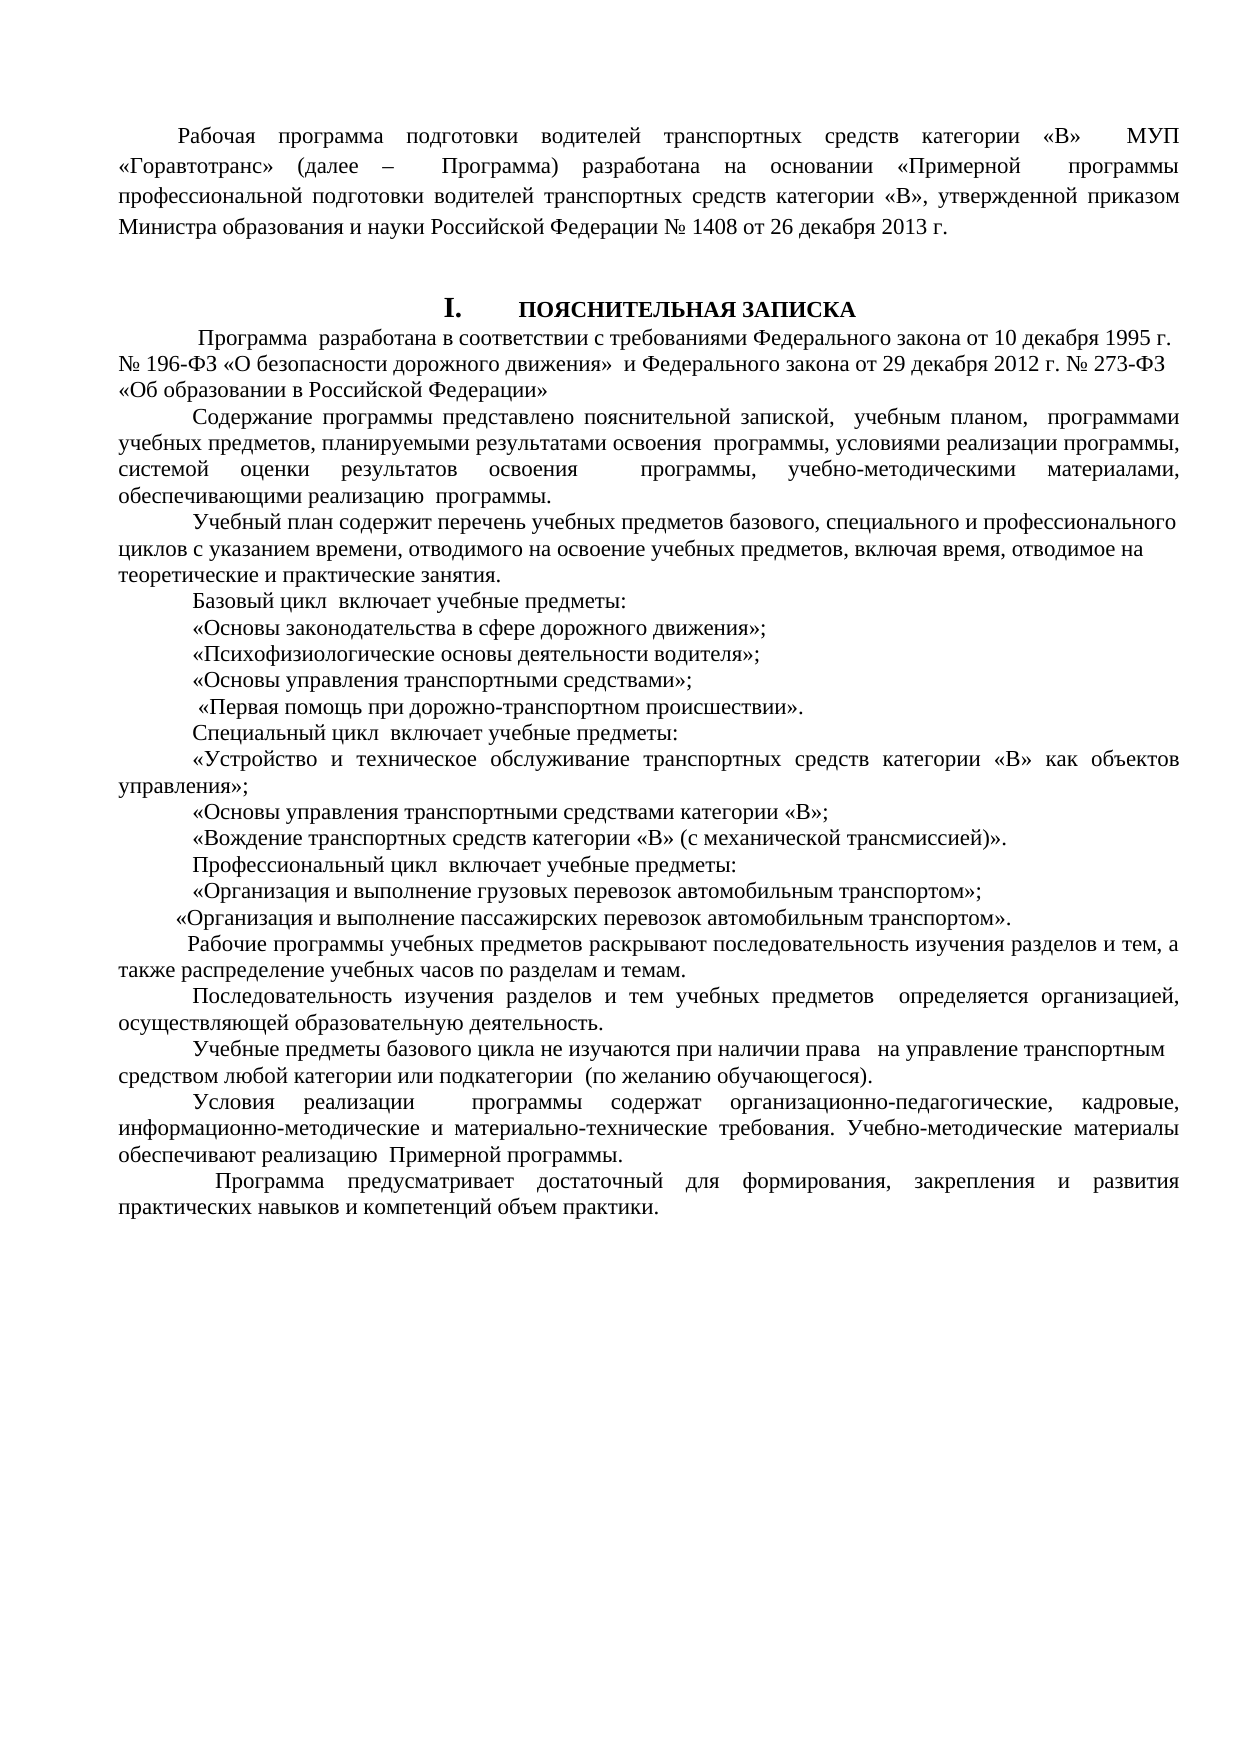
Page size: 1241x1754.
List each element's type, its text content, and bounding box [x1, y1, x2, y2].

text «Организация и выполнение пассажирских перевозок автомобильным транспортом». [118, 903, 1181, 930]
text «Вождение транспортных средств категории «В» (с механической трансмиссией)». [118, 824, 1181, 851]
text Учебный план содержит перечень учебных предметов базового, специального и профессионального циклов с указанием времени, отводимого на освоение учебных предметов, включая время, отводимое на теоретические и практические занятия. [118, 508, 1181, 587]
text Рабочая программа подготовки водителей транспортных средств категории «В» МУП «Горавтотранс» (далее – Программа) разработана на основании «Примерной программы профессиональной подготовки водителей транспортных средств категории «В», утвержденной приказом Министра образования и науки Российской Федерации № 1408 от 26 декабря 2013 г. [118, 122, 1181, 239]
text «Первая помощь при дорожно-транспортном происшествии». [118, 693, 1181, 719]
text «Психофизиологические основы деятельности водителя»; [118, 640, 1181, 666]
list ПОЯСНИТЕЛЬНАЯ ЗАПИСКА [118, 290, 1181, 324]
text Рабочие программы учебных предметов раскрывают последовательность изучения разделов и тем, а также распределение учебных часов по разделам и темам. [118, 930, 1181, 983]
text Условия реализации программы содержат организационно-педагогические, кадровые, информационно-методические и материально-технические требования. Учебно-методические материалы обеспечивают реализацию Примерной программы. [118, 1088, 1181, 1167]
text Базовый цикл включает учебные предметы: [118, 587, 1181, 614]
text «Основы управления транспортными средствами»; [118, 666, 1181, 693]
text Последовательность изучения разделов и тем учебных предметов определяется организацией, осуществляющей образовательную деятельность. [118, 983, 1181, 1035]
text «Основы законодательства в сфере дорожного движения»; [118, 614, 1181, 640]
text Программа предусматривает достаточный для формирования, закрепления и развития практических навыков и компетенций объем практики. [118, 1167, 1181, 1220]
text Содержание программы представлено пояснительной запиской, учебным планом, программами учебных предметов, планируемыми результатами освоения программы, условиями реализации программы, системой оценки результатов освоения программы, учебно-методическими материалами, обеспечивающими реализацию программы. [118, 403, 1181, 508]
text «Основы управления транспортными средствами категории «В»; [118, 798, 1181, 824]
text «Организация и выполнение грузовых перевозок автомобильным транспортом»; [118, 877, 1181, 903]
text Специальный цикл включает учебные предметы: [118, 719, 1181, 745]
text «Устройство и техническое обслуживание транспортных средств категории «В» как объектов управления»; [118, 745, 1181, 798]
text Профессиональный цикл включает учебные предметы: [118, 851, 1181, 877]
text Программа разработана в соответствии с требованиями Федерального закона от 10 декабря 1995 г. № 196-ФЗ «О безопасности дорожного движения» и Федерального закона от 29 декабря 2012 г. № 273-ФЗ «Об образовании в Российской Федерации» [118, 324, 1181, 403]
text Учебные предметы базового цикла не изучаются при наличии права на управление транспортным средством любой категории или подкатегории (по желанию обучающегося). [118, 1035, 1181, 1088]
